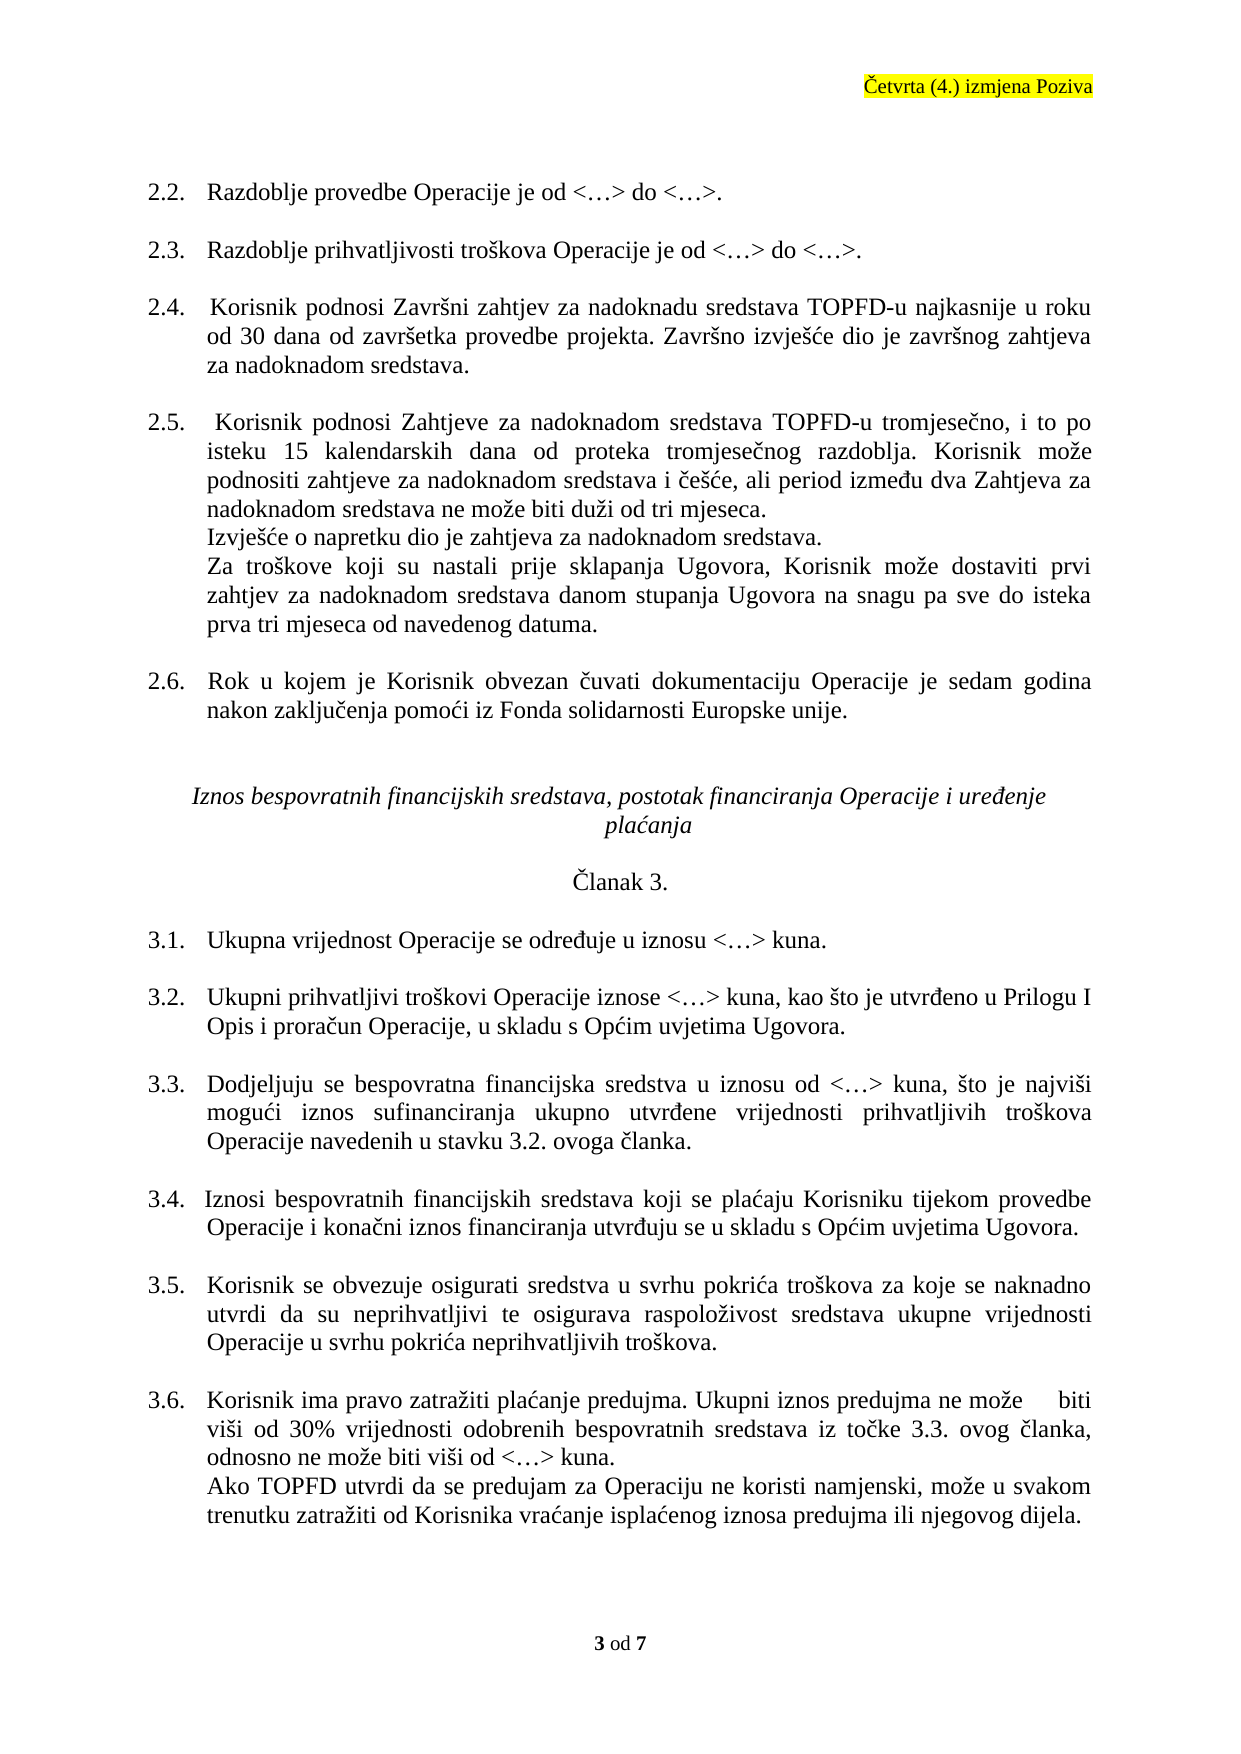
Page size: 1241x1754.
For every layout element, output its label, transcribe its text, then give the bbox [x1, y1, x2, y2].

text 3.2. Ukupni prihvatljivi troškovi Operacije iznose <…> kuna, kao što je utvrđeno u Prilogu I Opis i proračun Operacije, u skladu s Općim uvjetima Ugovora. [148, 982, 1093, 1040]
text 2.6. Rok u kojem je Korisnik obvezan čuvati dokumentaciju Operacije je sedam godina nakon zaključenja pomoći iz Fonda solidarnosti Europske unije. [148, 666, 1093, 724]
text 3.1. Ukupna vrijednost Operacije se određuje u iznosu <…> kuna. [148, 925, 1093, 954]
text Iznos bespovratnih financijskih sredstava, postotak financiranja Operacije i uređenje plaćanja [148, 781, 1093, 839]
text 2.2. Razdoblje provedbe Operacije je od <…> do <…>. [148, 177, 1093, 206]
text 3.3. Dodjeljuju se bespovratna financijska sredstva u iznosu od <…> kuna, što je najviši mogući iznos sufinanciranja ukupno utvrđene vrijednosti prihvatljivih troškova Operacije navedenih u stavku 3.2. ovoga članka. [148, 1069, 1093, 1155]
text 3.6. Korisnik ima pravo zatražiti plaćanje predujma. Ukupni iznos predujma ne može biti viši od 30% vrijednosti odobrenih bespovratnih sredstava iz točke 3.3. ovog članka, odnosno ne može biti viši od <…> kuna. [148, 1385, 1093, 1471]
text 2.4. Korisnik podnosi Završni zahtjev za nadoknadu sredstava TOPFD-u najkasnije u roku od 30 dana od završetka provedbe projekta. Završno izvješće dio je završnog zahtjeva za nadoknadom sredstava. [148, 292, 1093, 379]
text Izvješće o napretku dio je zahtjeva za nadoknadom sredstava. [207, 522, 1093, 551]
text Ako TOPFD utvrdi da se predujam za Operaciju ne koristi namjenski, može u svakom trenutku zatražiti od Korisnika vraćanje isplaćenog iznosa predujma ili njegovog dijela. [207, 1471, 1093, 1529]
text 3.4. Iznosi bespovratnih financijskih sredstava koji se plaćaju Korisniku tijekom provedbe Operacije i konačni iznos financiranja utvrđuju se u skladu s Općim uvjetima Ugovora. [148, 1184, 1093, 1241]
text Članak 3. [148, 867, 1093, 896]
text 3.5. Korisnik se obvezuje osigurati sredstva u svrhu pokrića troškova za koje se naknadno utvrdi da su neprihvatljivi te osigurava raspoloživost sredstava ukupne vrijednosti Operacije u svrhu pokrića neprihvatljivih troškova. [148, 1270, 1093, 1356]
text 2.3. Razdoblje prihvatljivosti troškova Operacije je od <…> do <…>. [148, 235, 1093, 264]
text Za troškove koji su nastali prije sklapanja Ugovora, Korisnik može dostaviti prvi zahtjev za nadoknadom sredstava danom stupanja Ugovora na snagu pa sve do isteka prva tri mjeseca od navedenog datuma. [207, 551, 1093, 637]
text 2.5. Korisnik podnosi Zahtjeve za nadoknadom sredstava TOPFD-u tromjesečno, i to po isteku 15 kalendarskih dana od proteka tromjesečnog razdoblja. Korisnik može podnositi zahtjeve za nadoknadom sredstava i češće, ali period između dva Zahtjeva za nadoknadom sredstava ne može biti duži od tri mjeseca. [148, 407, 1093, 522]
